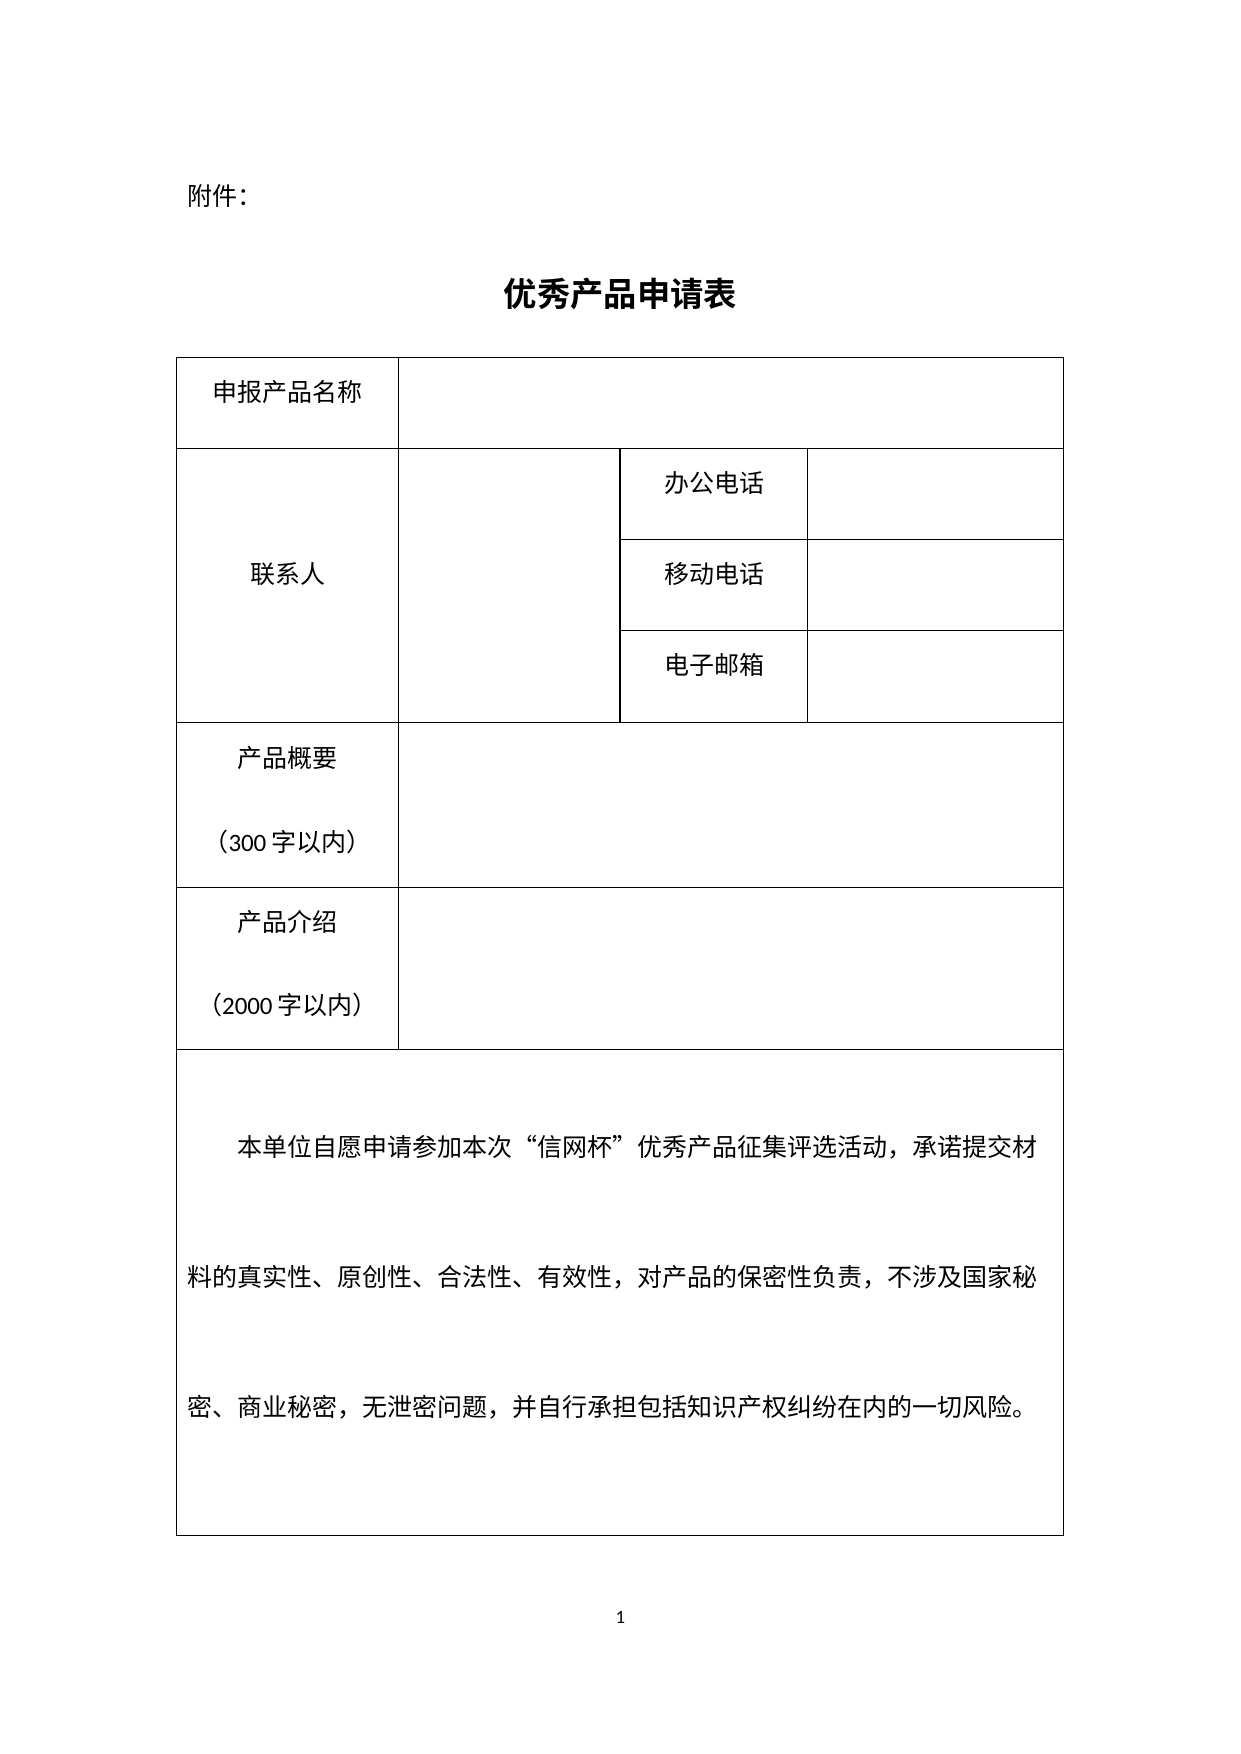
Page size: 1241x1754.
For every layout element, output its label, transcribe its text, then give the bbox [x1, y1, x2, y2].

table_header [399, 358, 1063, 448]
table_header 申报产品名称 [177, 358, 398, 448]
text 附件： [187, 162, 1053, 227]
table_cell 联系人 [177, 449, 398, 722]
table_cell [399, 888, 1063, 1049]
table_cell [399, 449, 619, 722]
table_cell 移动电话 [621, 540, 807, 630]
text 优秀产品申请表 [187, 259, 1053, 324]
table_cell [808, 540, 1063, 630]
table_cell [808, 631, 1063, 722]
table_cell 电子邮箱 [621, 631, 807, 722]
table_cell 办公电话 [621, 449, 807, 539]
table_cell [808, 449, 1063, 539]
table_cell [177, 1050, 1063, 1535]
table_cell 产品介绍 （2000字以内） [177, 888, 398, 1049]
table_cell [399, 723, 1063, 887]
table_cell 产品概要 （300字以内） [177, 723, 398, 887]
